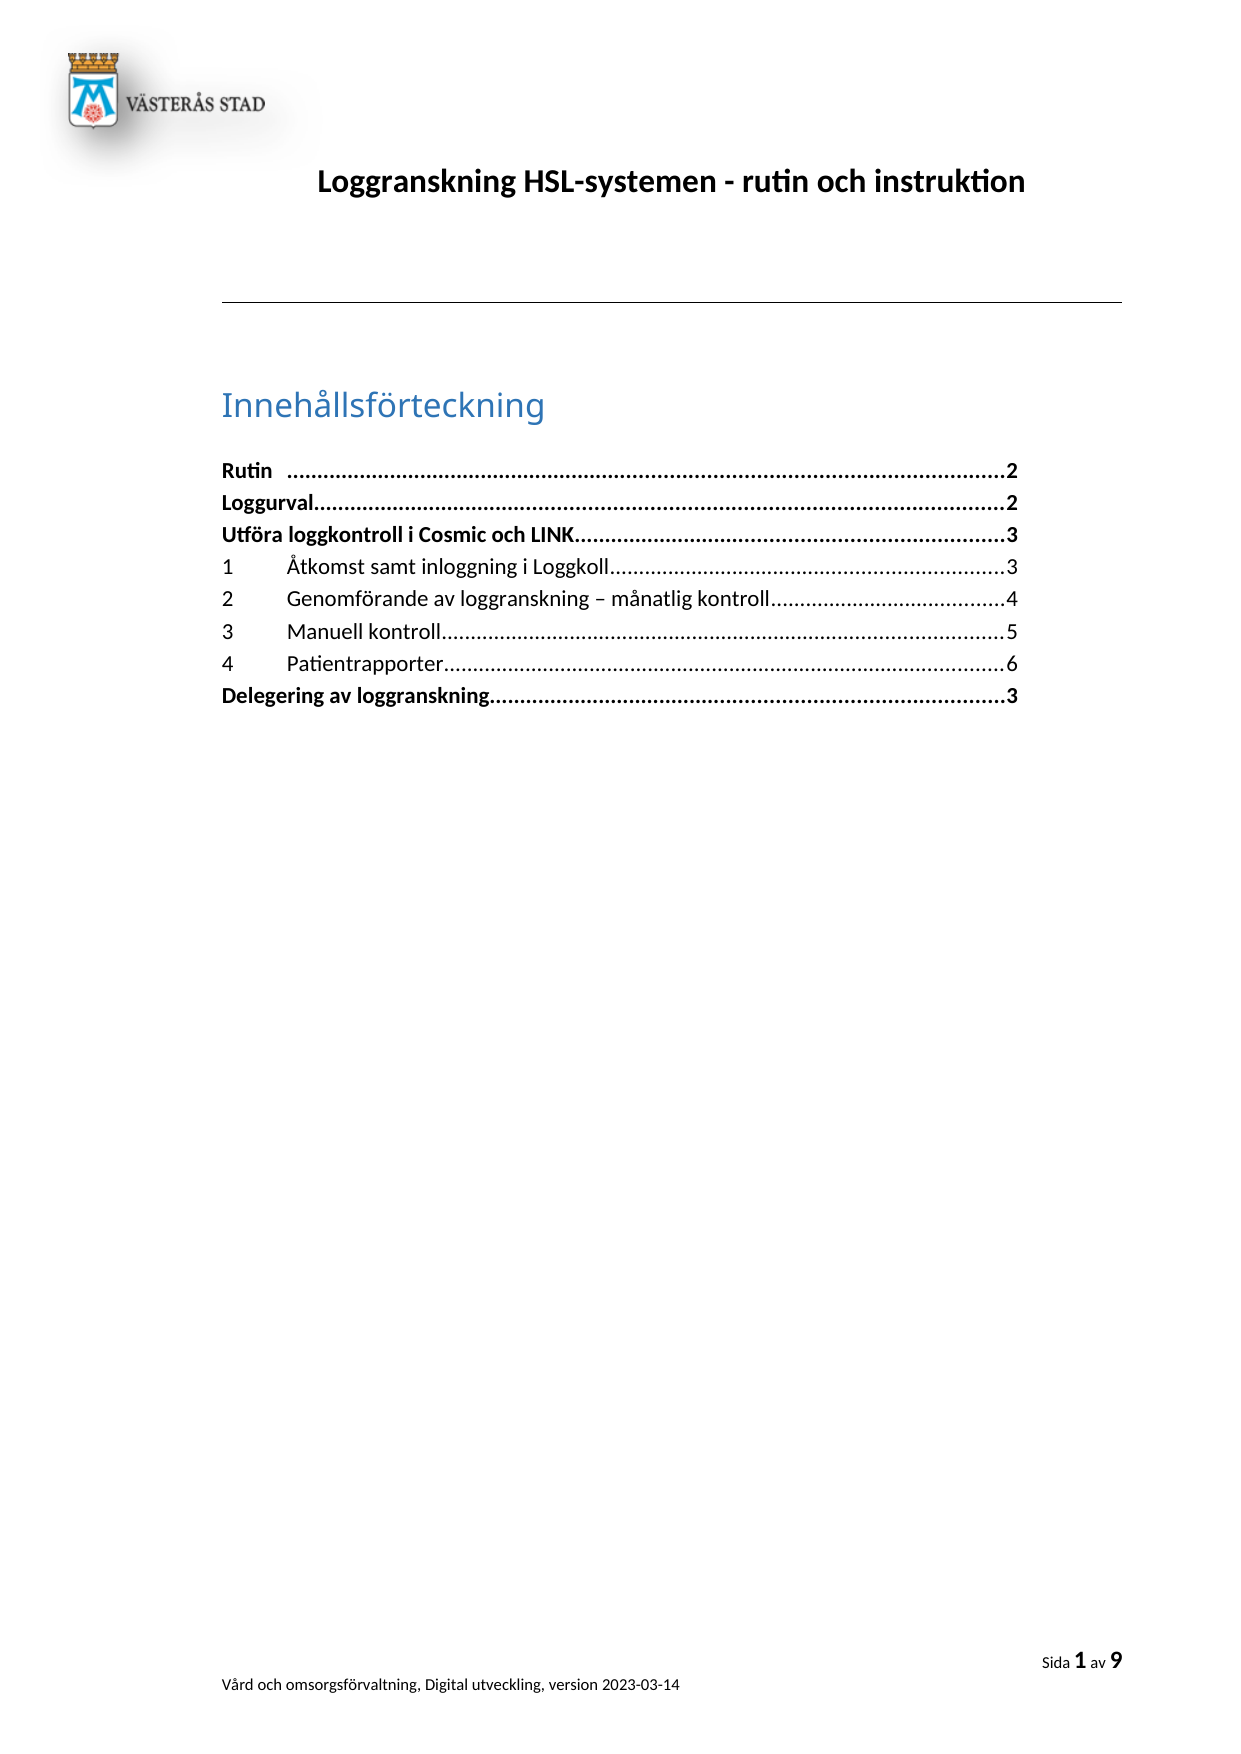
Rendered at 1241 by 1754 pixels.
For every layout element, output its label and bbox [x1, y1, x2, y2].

picture [68, 53, 265, 130]
